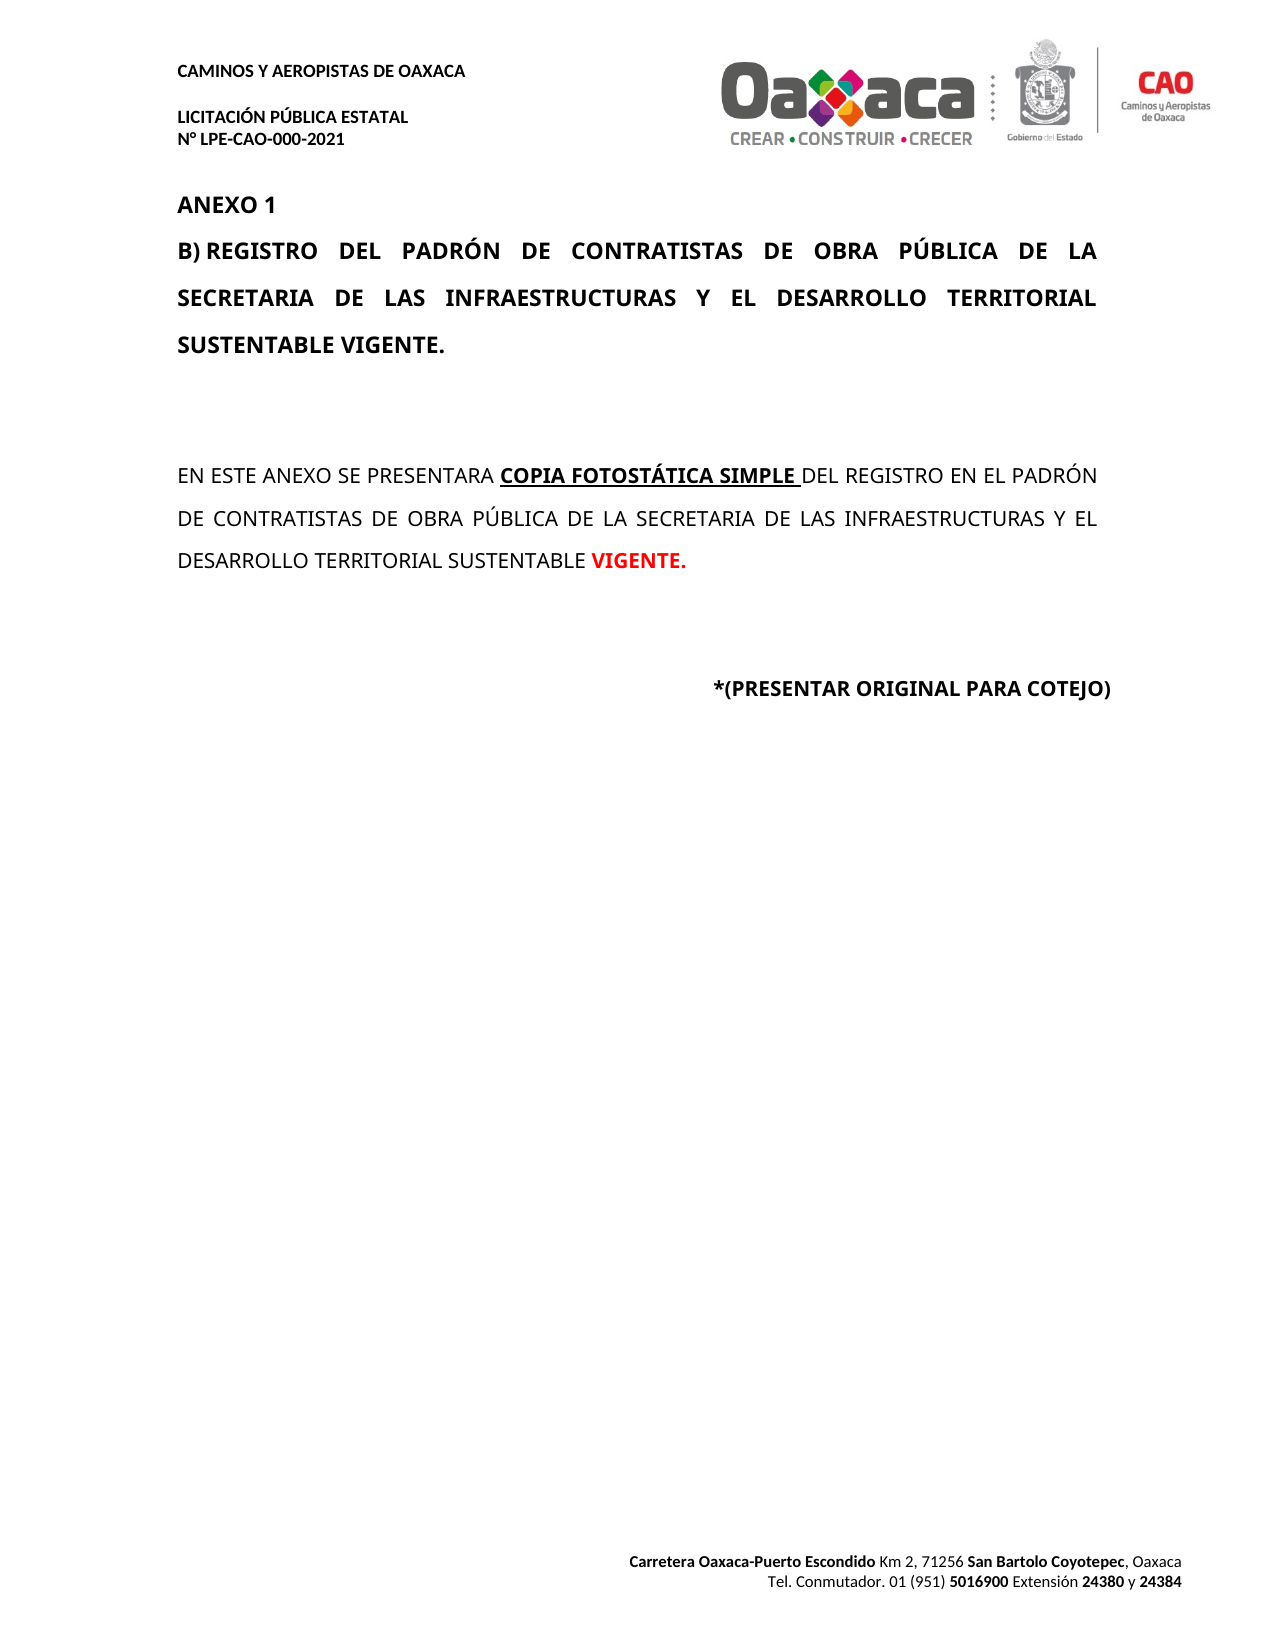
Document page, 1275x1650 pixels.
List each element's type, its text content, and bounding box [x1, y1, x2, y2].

subtitle *(PRESENTAR ORIGINAL PARA COTEJO) [713, 674, 1264, 702]
picture [710, 32, 1218, 158]
list REGISTRO DEL PADRÓN DE CONTRATISTAS DE OBRA PÚBLICA DE LA SECRETARIA DE LAS INFRAESTRUCTURAS Y EL DESARROLLO TERRITORIAL SUSTENTABLE VIGENTE. [177, 234, 1097, 360]
text EN ESTE ANEXO SE PRESENTARA COPIA FOTOSTÁTICA SIMPLE DEL REGISTRO EN EL PADRÓN DE CONTRATISTAS DE OBRA PÚBLICA DE LA SECRETARIA DE LAS INFRAESTRUCTURAS Y EL DESARROLLO TERRITORIAL SUSTENTABLE VIGENTE. [177, 461, 1098, 575]
text ANEXO 1 [177, 189, 1264, 221]
